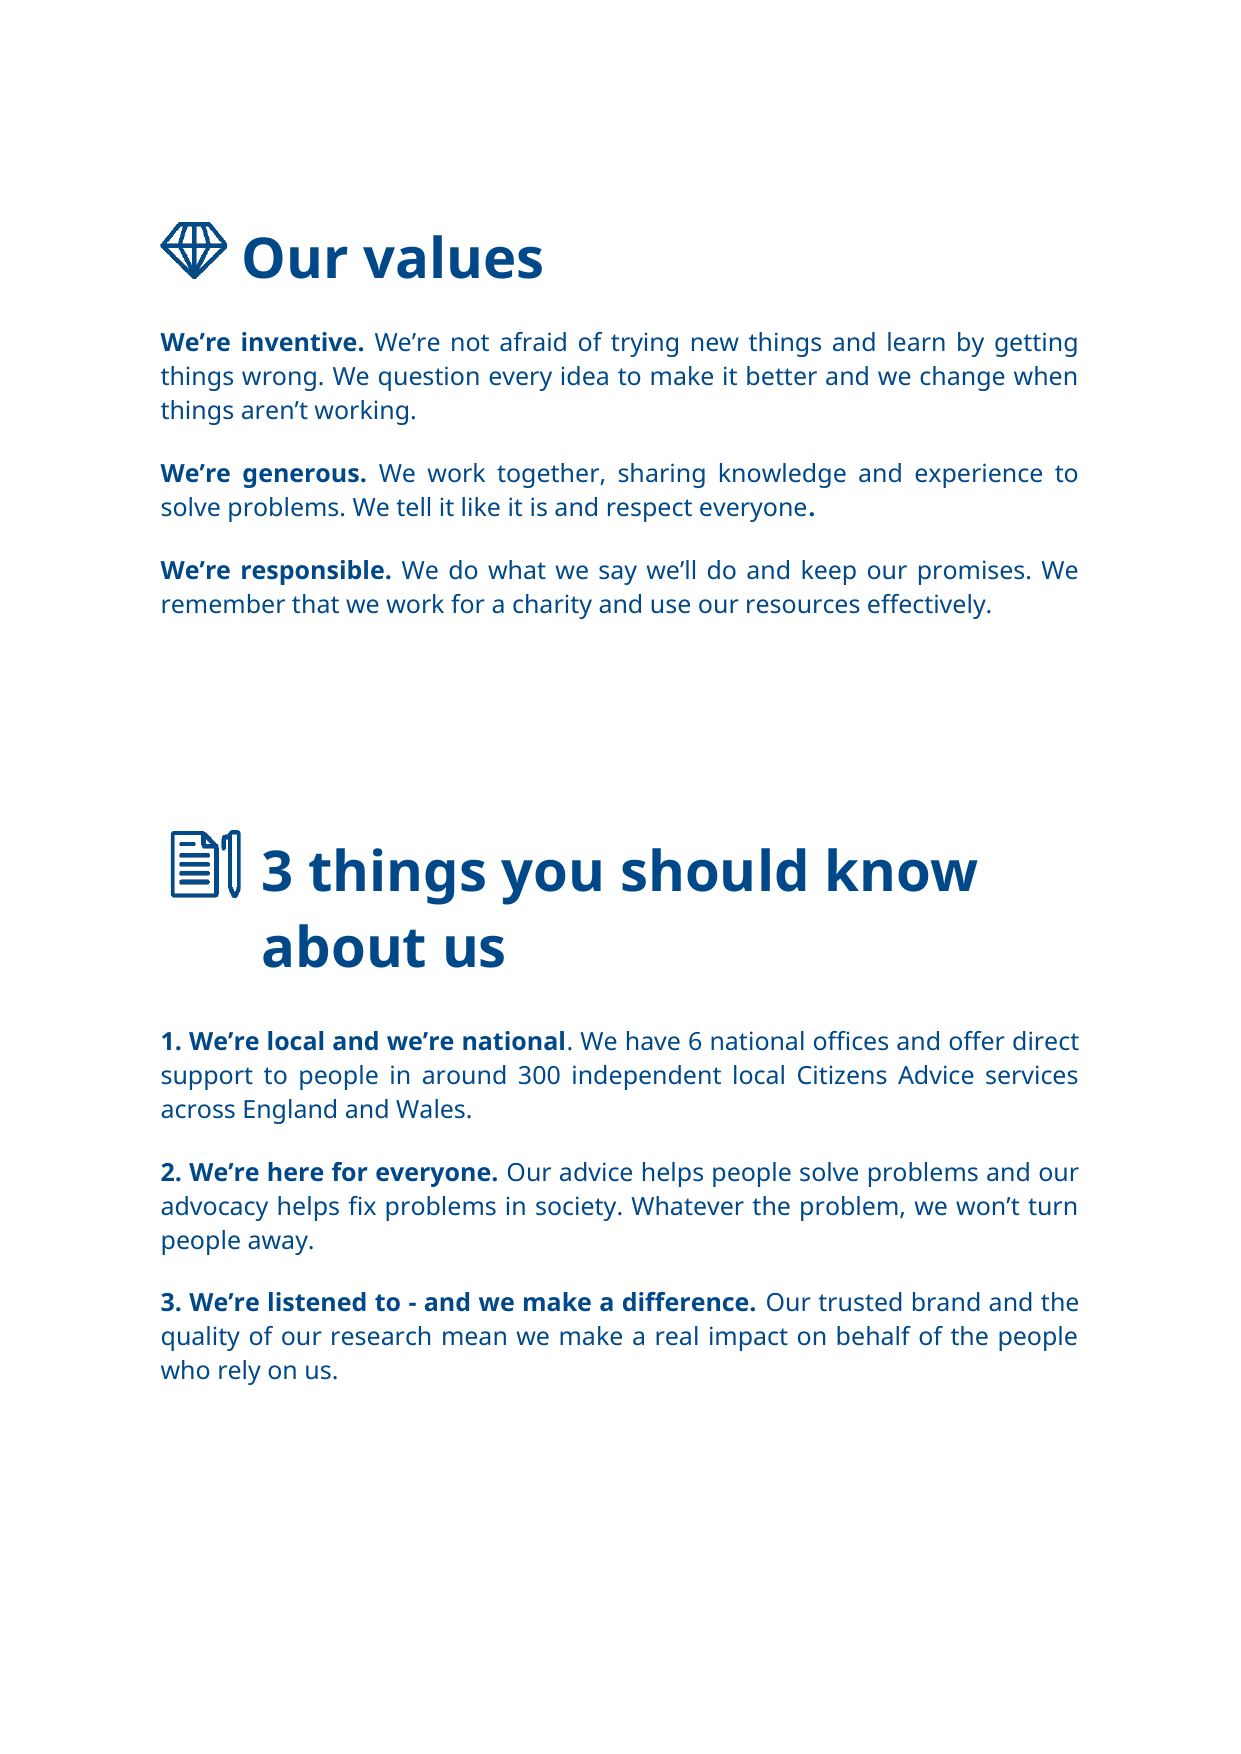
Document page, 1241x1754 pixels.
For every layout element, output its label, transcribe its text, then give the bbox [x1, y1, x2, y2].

table_header Our values We’re inventive. We’re not afraid of trying new things and learn by getting things wrong. We question every idea to make it better and we change when things aren’t working. We’re generous. We work together, sharing knowledge and experience to solve problems. We tell it like it is and respect everyone. We’re responsible. We do what we say we’ll do and keep our promises. We remember that we work for a charity and use our resources effectively. [150, 150, 1090, 781]
table_cell 1. We’re local and we’re national. We have 6 national offices and offer direct support to people in around 300 independent local Citizens Advice services across England and Wales. 2. We’re here for everyone. Our advice helps people solve problems and our advocacy helps fix problems in society. Whatever the problem, we won’t turn people away. 3. We’re listened to - and we make a difference. Our trusted brand and the quality of our research mean we make a real impact on behalf of the people who rely on us. [150, 781, 1090, 1397]
picture [170, 830, 241, 898]
picture [160, 222, 228, 279]
